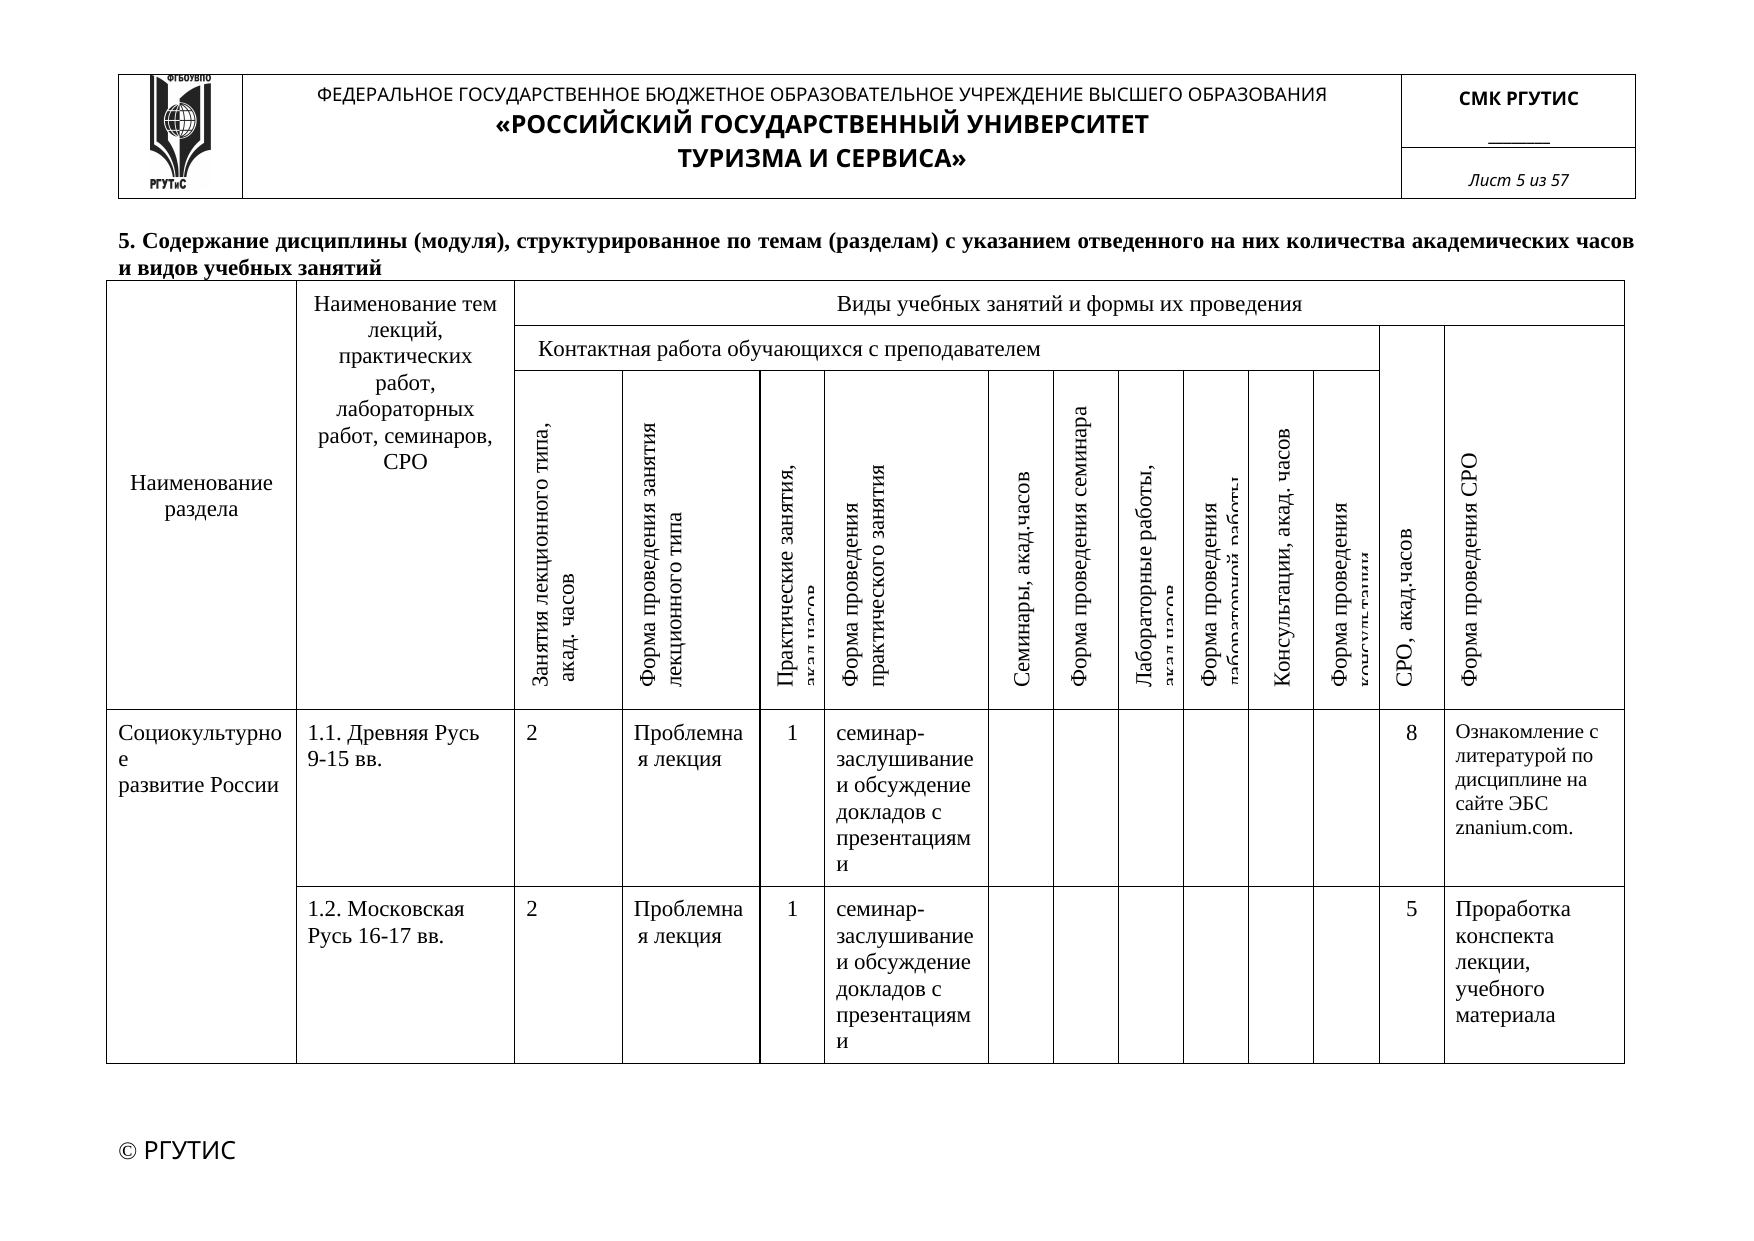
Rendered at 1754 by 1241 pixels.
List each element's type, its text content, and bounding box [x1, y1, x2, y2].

table_cell Социокультурное развитие России [107, 710, 296, 1062]
table_cell 1 [761, 887, 824, 1062]
table_cell Форма проведения семинара [1054, 371, 1118, 709]
table_cell СРО, акад.часов [1380, 326, 1444, 709]
table_header Наименование тем лекций, практических работ, лабораторных работ, семинаров, СРО [297, 281, 514, 709]
table_cell [1119, 887, 1183, 1062]
table_cell [1249, 887, 1313, 1062]
table_cell Форма проведения консультации [1314, 371, 1379, 709]
table_cell Консультации, акад. часов [1249, 371, 1313, 709]
table_cell Проблемная лекция [623, 710, 759, 886]
table_cell 5 [1380, 887, 1444, 1062]
picture [150, 75, 211, 189]
table_cell [1314, 710, 1379, 886]
table_cell Лабораторные работы, акад.часов [1119, 371, 1183, 709]
table_cell 8 [1380, 710, 1444, 886]
table_cell [1249, 710, 1313, 886]
table_cell Контактная работа обучающихся с преподавателем [515, 326, 1379, 370]
text 5. Содержание дисциплины (модуля), структурированное по темам (разделам) с указанием отведенного на них количества академических часов и видов учебных занятий [118, 227, 1636, 280]
table_cell семинар-заслушивание и обсуждение докладов с презентациями [825, 887, 988, 1062]
table_header Наименование раздела [107, 281, 296, 709]
table_cell Практические занятия, акад.часов [761, 371, 824, 709]
table_cell Семинары, акад.часов [989, 371, 1053, 709]
table_cell 1 [761, 710, 824, 886]
table_cell 2 [515, 887, 622, 1062]
table_cell 1.2. Московская Русь 16-17 вв. [297, 887, 514, 1062]
table_cell Проработка конспекта лекции, учебного материала [1445, 887, 1624, 1062]
table_cell [1184, 710, 1248, 886]
table_cell Форма проведения СРО [1445, 326, 1624, 709]
table_cell [1119, 710, 1183, 886]
table_cell Занятия лекционного типа, акад. часов [515, 371, 622, 709]
table_cell Форма проведения лабораторной работы [1184, 371, 1248, 709]
table_cell [989, 887, 1053, 1062]
table_cell Форма проведения занятия лекционного типа [623, 371, 759, 709]
table_cell [1054, 710, 1118, 886]
table_cell Ознакомление с литературой по дисциплине на сайте ЭБС znanium.com. [1445, 710, 1624, 886]
table_cell семинар-заслушивание и обсуждение докладов с презентациями [825, 710, 988, 886]
table_cell Проблемная лекция [623, 887, 759, 1062]
table_header Виды учебных занятий и формы их проведения [515, 281, 1624, 325]
table_cell Форма проведения практического занятия [825, 371, 988, 709]
table_cell [1184, 887, 1248, 1062]
table_cell 1.1. Древняя Русь 9-15 вв. [297, 710, 514, 886]
table_cell [1314, 887, 1379, 1062]
table_cell [1054, 887, 1118, 1062]
table_cell 2 [515, 710, 622, 886]
table_cell [989, 710, 1053, 886]
